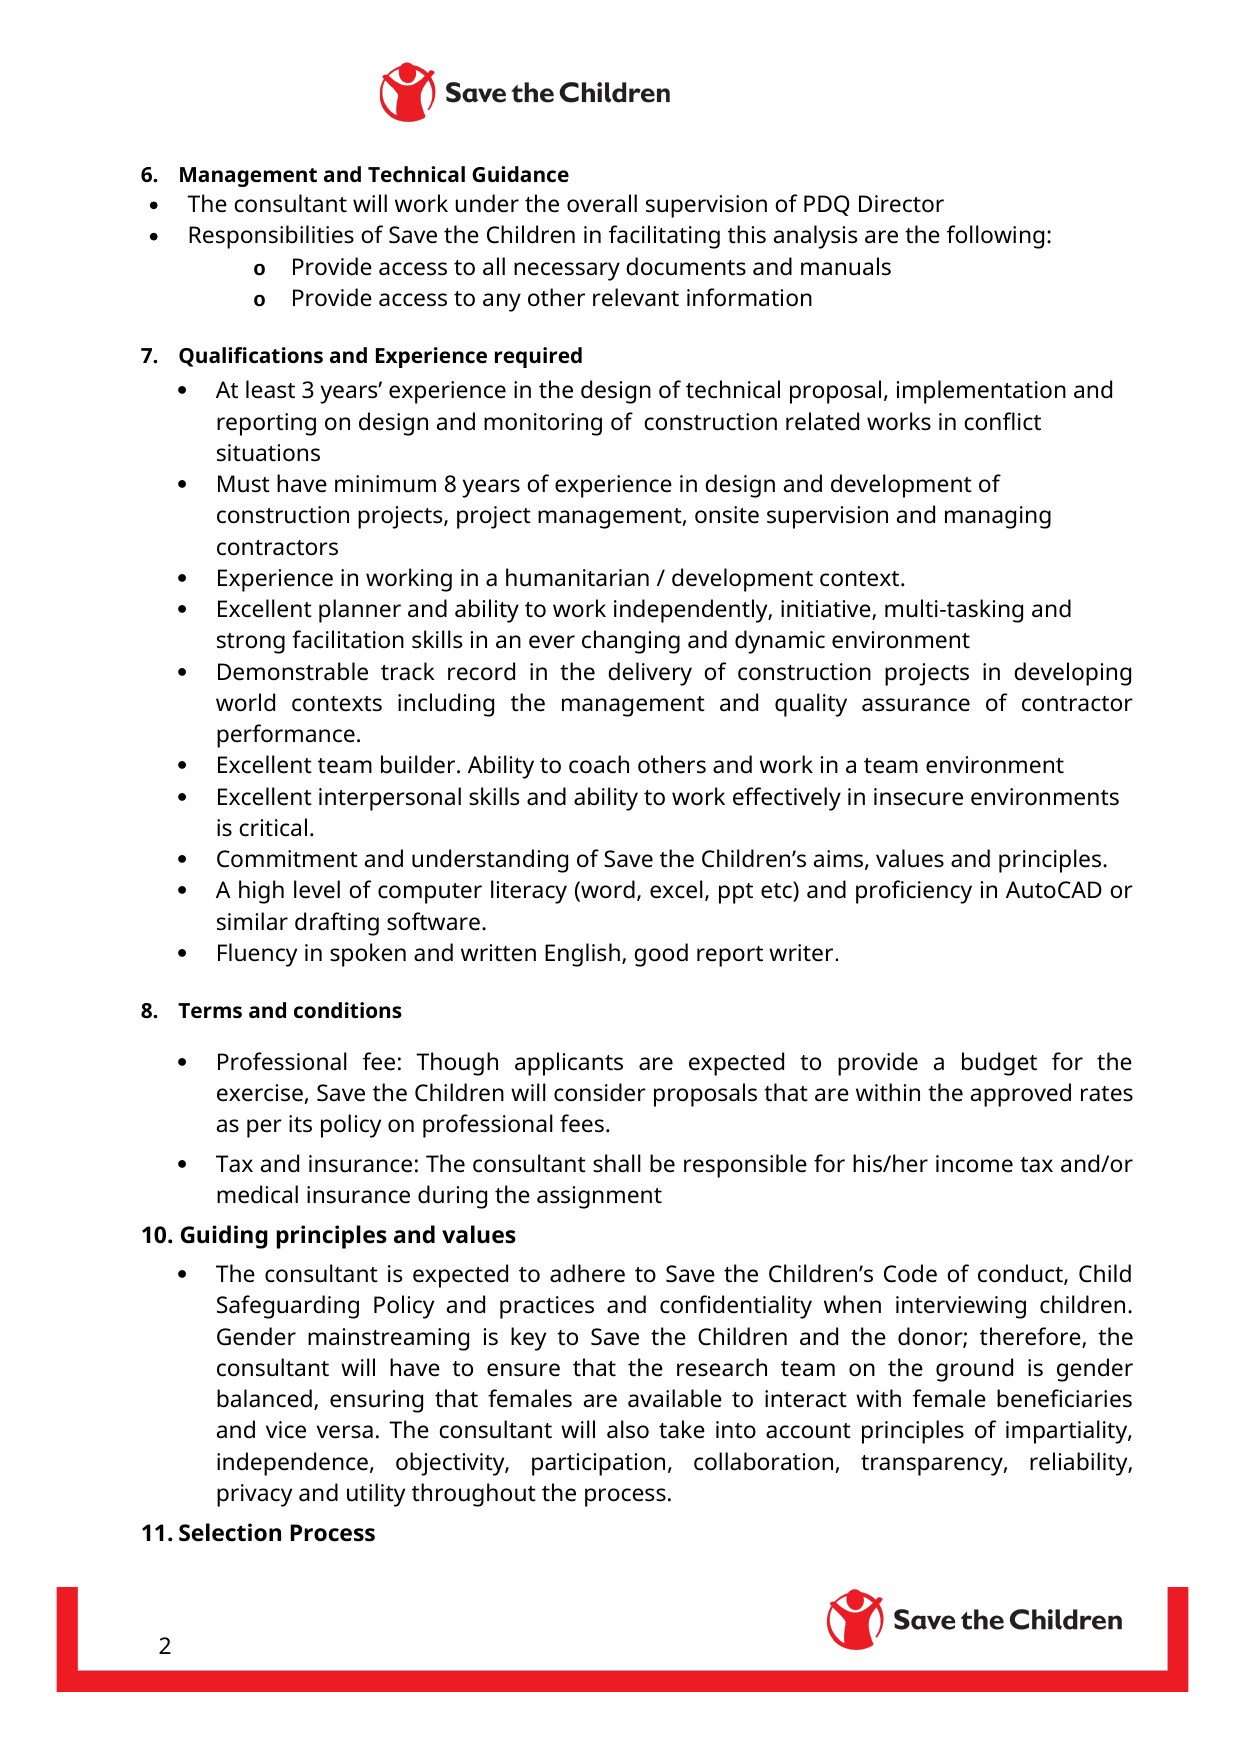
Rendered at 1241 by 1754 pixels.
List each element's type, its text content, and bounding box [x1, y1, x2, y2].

list Selection Process [141, 1516, 1134, 1548]
list Responsibilities of Save the Children in facilitating this analysis are the following: [150, 219, 1134, 251]
list Excellent team builder. Ability to coach others and work in a team environment [178, 749, 1134, 780]
list Must have minimum 8 years of experience in design and development of construction projects, project management, onsite supervision and managing contractors [178, 468, 1134, 562]
list Tax and insurance: The consultant shall be responsible for his/her income tax and/or medical insurance during the assignment [178, 1148, 1134, 1210]
list A high level of computer literacy (word, excel, ppt etc) and proficiency in AutoCAD or similar drafting software. [178, 874, 1134, 937]
list Provide access to all necessary documents and manuals [253, 251, 1134, 282]
list Professional fee: Though applicants are expected to provide a budget for the exercise, Save the Children will consider proposals that are within the approved rates as per its policy on professional fees. [178, 1046, 1134, 1139]
list At least 3 years’ experience in the design of technical proposal, implementation and reporting on design and monitoring of construction related works in conflict situations [178, 374, 1134, 468]
list The consultant will work under the overall supervision of PDQ Director [150, 188, 1134, 219]
picture [56, 1587, 1189, 1692]
list Management and Technical Guidance [141, 160, 1134, 188]
list Fluency in spoken and written English, good report writer. [178, 937, 1134, 968]
list Experience in working in a humanitarian / development context. [178, 562, 1134, 593]
list Terms and conditions [141, 996, 1134, 1025]
list The consultant is expected to adhere to Save the Children’s Code of conduct, Child Safeguarding Policy and practices and confidentiality when interviewing children. Gender mainstreaming is key to Save the Children and the donor; therefore, the consultant will have to ensure that the research team on the ground is gender balanced, ensuring that females are available to interact with female beneficiaries and vice versa. The consultant will also take into account principles of impartiality, independence, objectivity, participation, collaboration, transparency, reliability, privacy and utility throughout the process. [178, 1258, 1134, 1508]
text 10. Guiding principles and values [141, 1218, 1134, 1250]
list Demonstrable track record in the delivery of construction projects in developing world contexts including the management and quality assurance of contractor performance. [178, 655, 1134, 749]
picture [379, 62, 670, 122]
list Commitment and understanding of Save the Children’s aims, values and principles. [178, 843, 1134, 874]
list Qualifications and Experience required [141, 342, 1134, 370]
list Excellent planner and ability to work independently, initiative, multi-tasking and strong facilitation skills in an ever changing and dynamic environment [178, 593, 1134, 655]
list Provide access to any other relevant information [253, 282, 1134, 313]
list Excellent interpersonal skills and ability to work effectively in insecure environments is critical. [178, 780, 1134, 843]
